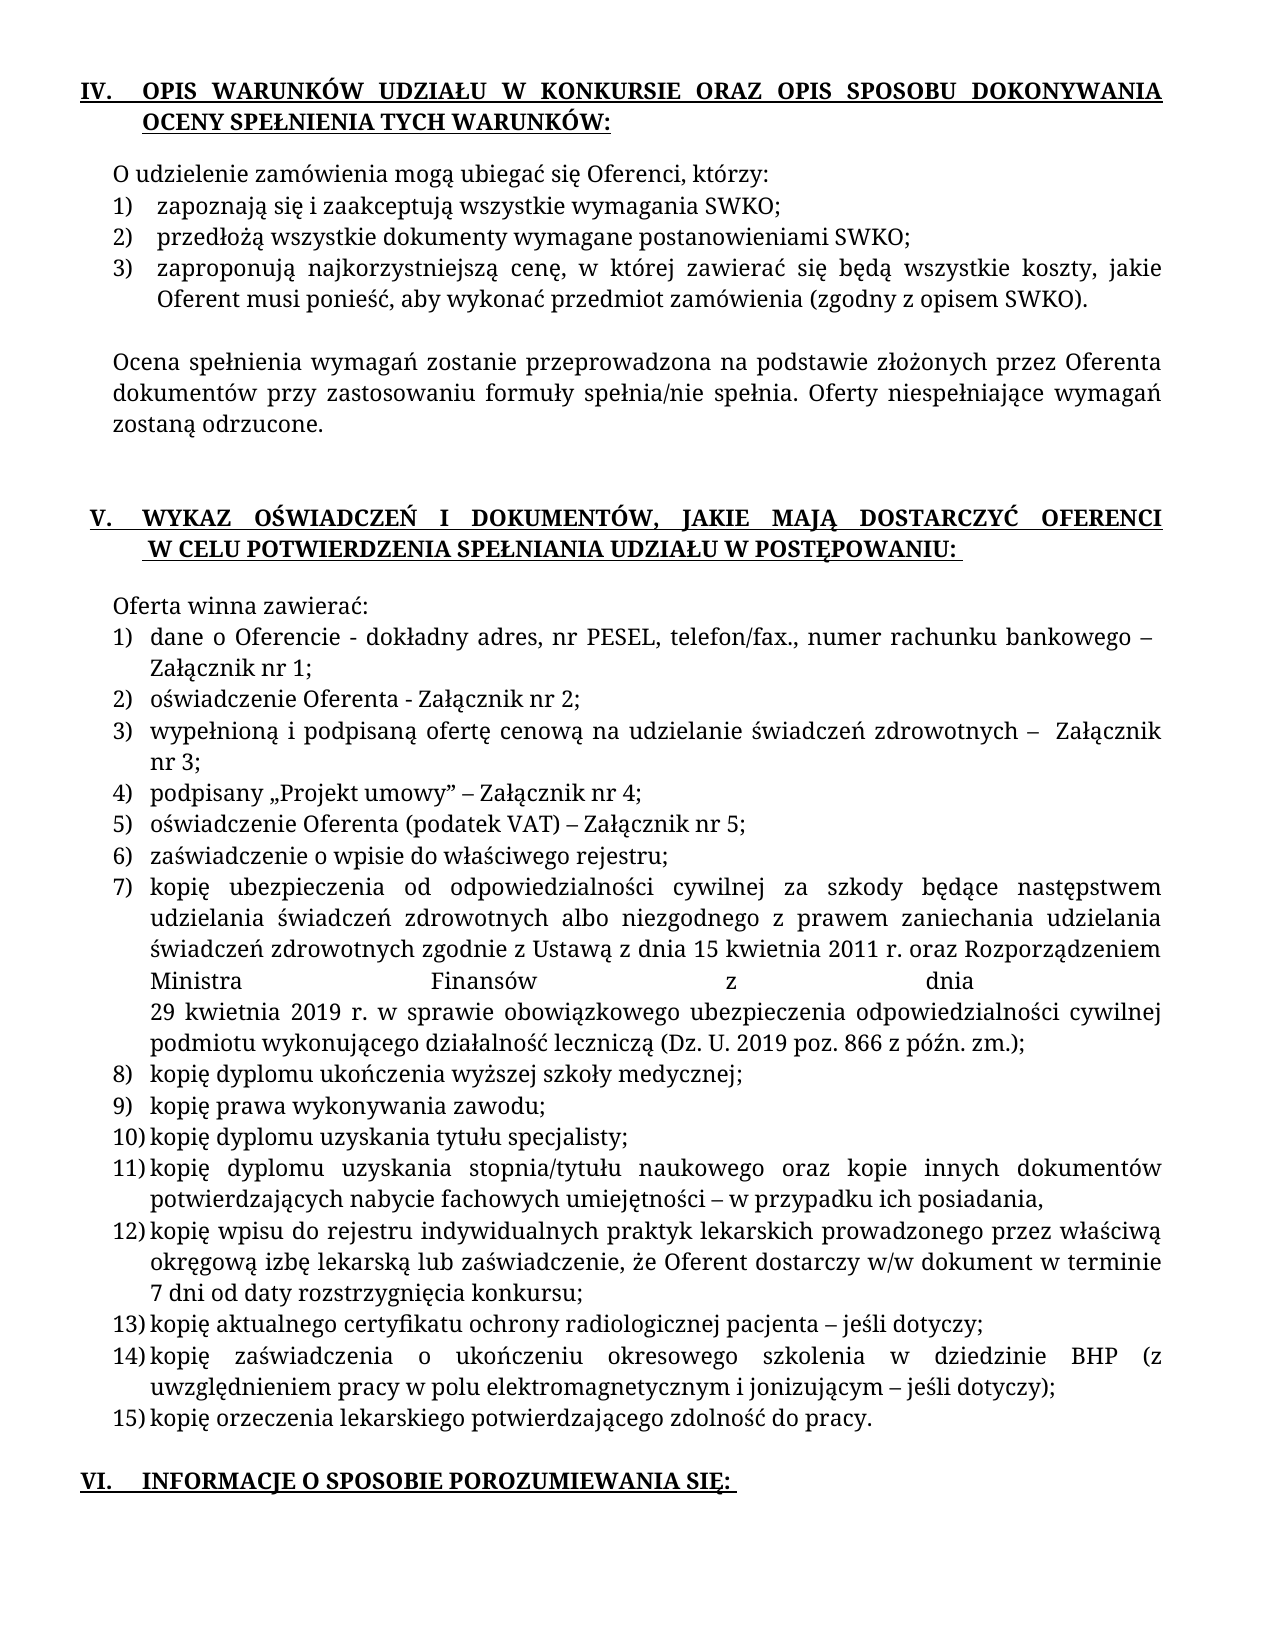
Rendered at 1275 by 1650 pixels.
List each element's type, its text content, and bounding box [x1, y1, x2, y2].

list kopię ubezpieczenia od odpowiedzialności cywilnej za szkody będące następstwem udzielania świadczeń zdrowotnych albo niezgodnego z prawem zaniechania udzielania świadczeń zdrowotnych zgodnie z Ustawą z dnia 15 kwietnia 2011 r. oraz Rozporządzeniem Ministra Finansów z dnia 29 kwietnia 2019 r. w sprawie obowiązkowego ubezpieczenia odpowiedzialności cywilnej podmiotu wykonującego działalność leczniczą (Dz. U. 2019 poz. 866 z późn. zm.); [112, 871, 1163, 1058]
list INFORMACJE O SPOSOBIE POROZUMIEWANIA SIĘ: [112, 1464, 1163, 1496]
list kopię orzeczenia lekarskiego potwierdzającego zdolność do pracy. [112, 1402, 1163, 1433]
list kopię aktualnego certyfikatu ochrony radiologicznej pacjenta – jeśli dotyczy; [112, 1308, 1163, 1339]
list oświadczenie Oferenta - Załącznik nr 2; [112, 683, 1163, 714]
list kopię wpisu do rejestru indywidualnych praktyk lekarskich prowadzonego przez właściwą okręgową izbę lekarską lub zaświadczenie, że Oferent dostarczy w/w dokument w terminie 7 dni od daty rozstrzygnięcia konkursu; [112, 1214, 1163, 1308]
title zaproponują najkorzystniejszą cenę, w której zawierać się będą wszystkie koszty, jakie Oferent musi ponieść, aby wykonać przedmiot zamówienia (zgodny z opisem SWKO). [112, 252, 1163, 314]
list zaświadczenie o wpisie do właściwego rejestru; [112, 839, 1163, 871]
title WYKAZ OŚWIADCZEŃ I DOKUMENTÓW, JAKIE MAJĄ DOSTARCZYĆ OFERENCI W CELU POTWIERDZENIA SPEŁNIANIA UDZIAŁU W POSTĘPOWANIU: [112, 530, 1163, 564]
title WYKAZ OŚWIADCZEŃ I DOKUMENTÓW, JAKIE MAJĄ DOSTARCZYĆ OFERENCI W CELU POTWIERDZENIA SPEŁNIANIA UDZIAŁU W POSTĘPOWANIU: [112, 502, 1163, 529]
list wypełnioną i podpisaną ofertę cenową na udzielanie świadczeń zdrowotnych – Załącznik nr 3; [112, 714, 1163, 777]
list kopię prawa wykonywania zawodu; [112, 1089, 1163, 1121]
text O udzielenie zamówienia mogą ubiegać się Oferenci, którzy: [112, 158, 1163, 189]
text Ocena spełnienia wymagań zostanie przeprowadzona na podstawie złożonych przez Oferenta dokumentów przy zastosowaniu formuły spełnia/nie spełnia. Oferty niespełniające wymagań zostaną odrzucone. [112, 346, 1163, 439]
list kopię dyplomu uzyskania tytułu specjalisty; [112, 1121, 1163, 1152]
text Oferta winna zawierać: [112, 589, 1163, 621]
list kopię dyplomu uzyskania stopnia/tytułu naukowego oraz kopie innych dokumentów potwierdzających nabycie fachowych umiejętności – w przypadku ich posiadania, [112, 1152, 1163, 1214]
list OPIS WARUNKÓW UDZIAŁU W KONKURSIE ORAZ OPIS SPOSOBU DOKONYWANIA OCENY SPEŁNIENIA TYCH WARUNKÓW: [112, 75, 1163, 101]
list dane o Oferencie - dokładny adres, nr PESEL, telefon/fax., numer rachunku bankowego – Załącznik nr 1; [112, 621, 1163, 683]
list oświadczenie Oferenta (podatek VAT) – Załącznik nr 5; [112, 808, 1163, 839]
list kopię zaświadczenia o ukończeniu okresowego szkolenia w dziedzinie BHP (z uwzględnieniem pracy w polu elektromagnetycznym i jonizującym – jeśli dotyczy); [112, 1339, 1163, 1402]
list podpisany „Projekt umowy” – Załącznik nr 4; [112, 777, 1163, 808]
title zapoznają się i zaakceptują wszystkie wymagania SWKO; [112, 189, 1163, 221]
title przedłożą wszystkie dokumenty wymagane postanowieniami SWKO; [112, 221, 1163, 252]
list OPIS WARUNKÓW UDZIAŁU W KONKURSIE ORAZ OPIS SPOSOBU DOKONYWANIA OCENY SPEŁNIENIA TYCH WARUNKÓW: [112, 103, 1163, 137]
list kopię dyplomu ukończenia wyższej szkoły medycznej; [112, 1058, 1163, 1089]
